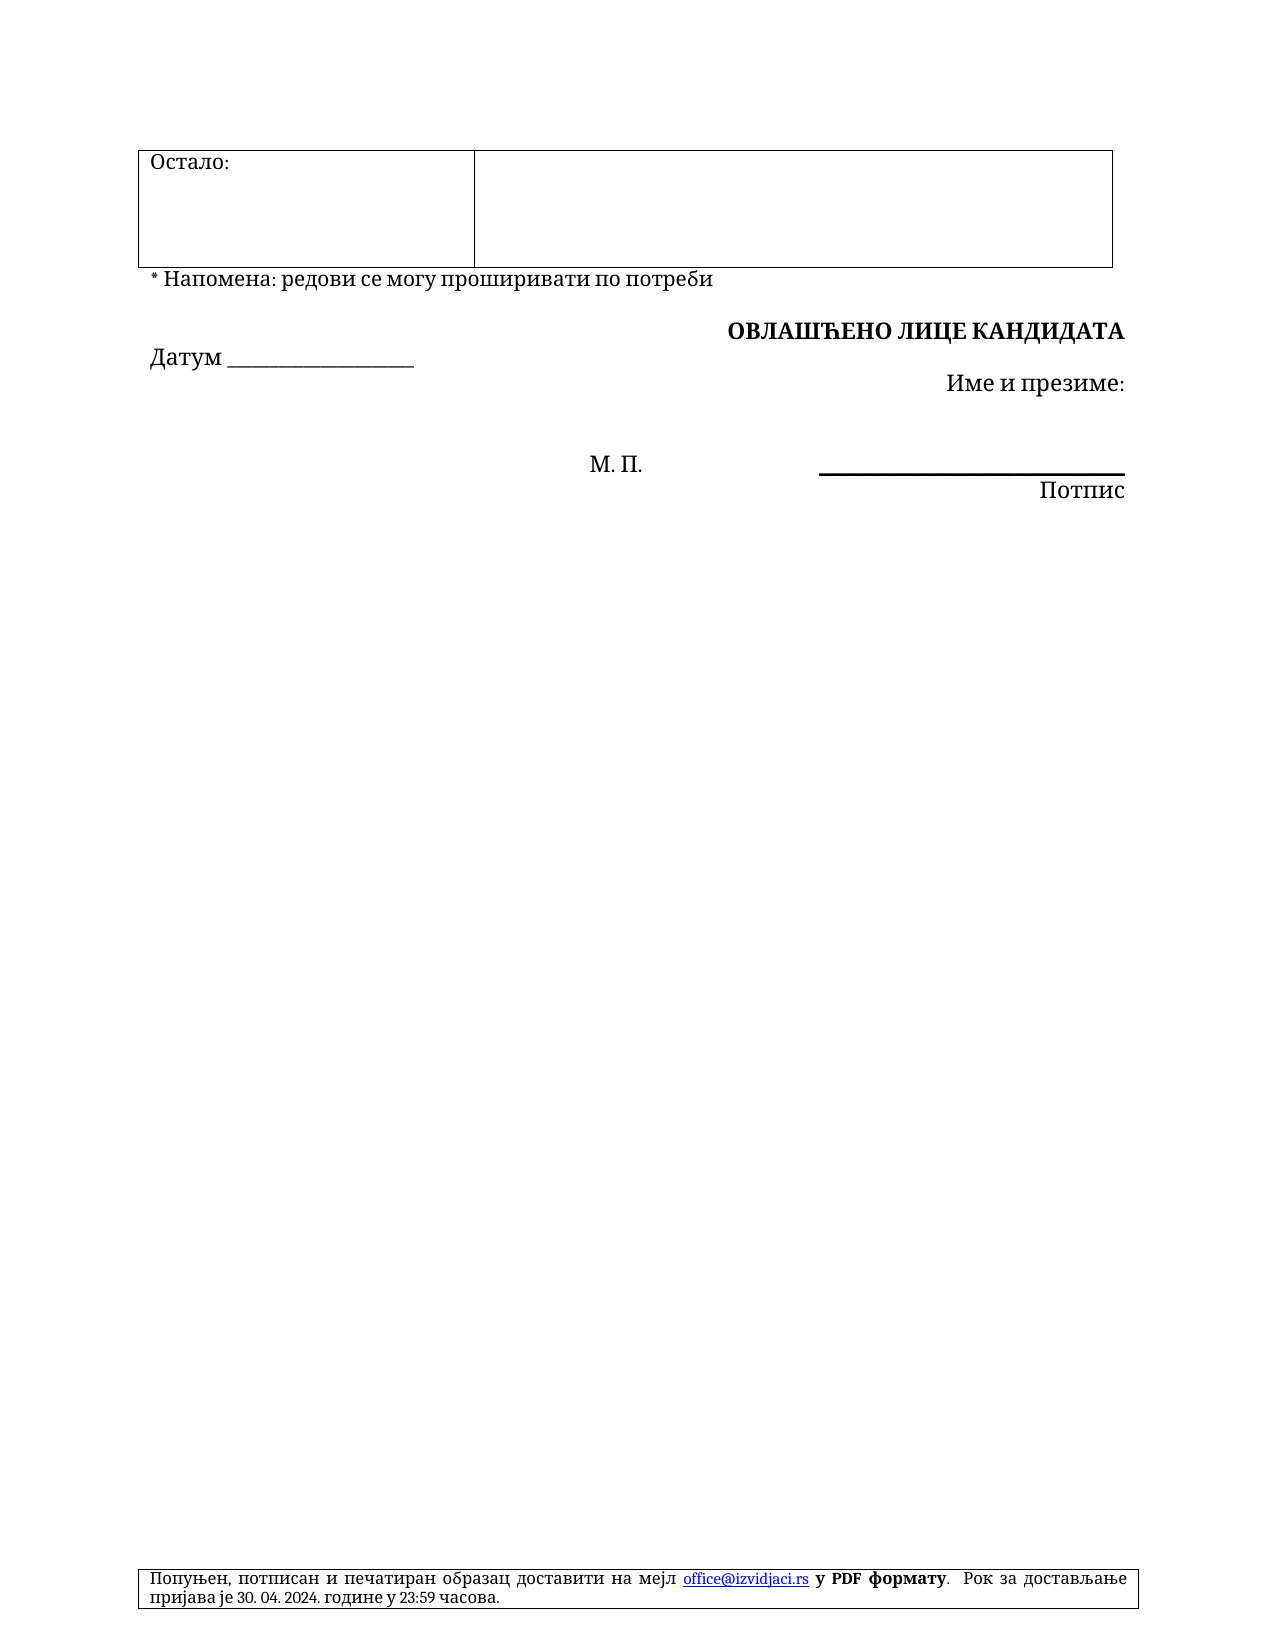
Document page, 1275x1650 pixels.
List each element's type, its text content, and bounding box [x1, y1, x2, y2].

text Потпис [150, 478, 1125, 504]
table_cell Остало: [139, 151, 474, 267]
text М. П. ____________________________________ [150, 452, 1125, 478]
text * Напомена: редови се могу проширивати по потреби [150, 268, 1125, 292]
table_cell [475, 151, 1112, 267]
text ОВЛАШЋЕНО ЛИЦЕ КАНДИДАТА [150, 318, 1125, 345]
text Датум ______________________ [150, 345, 1125, 371]
text Име и презиме: [150, 371, 1125, 397]
